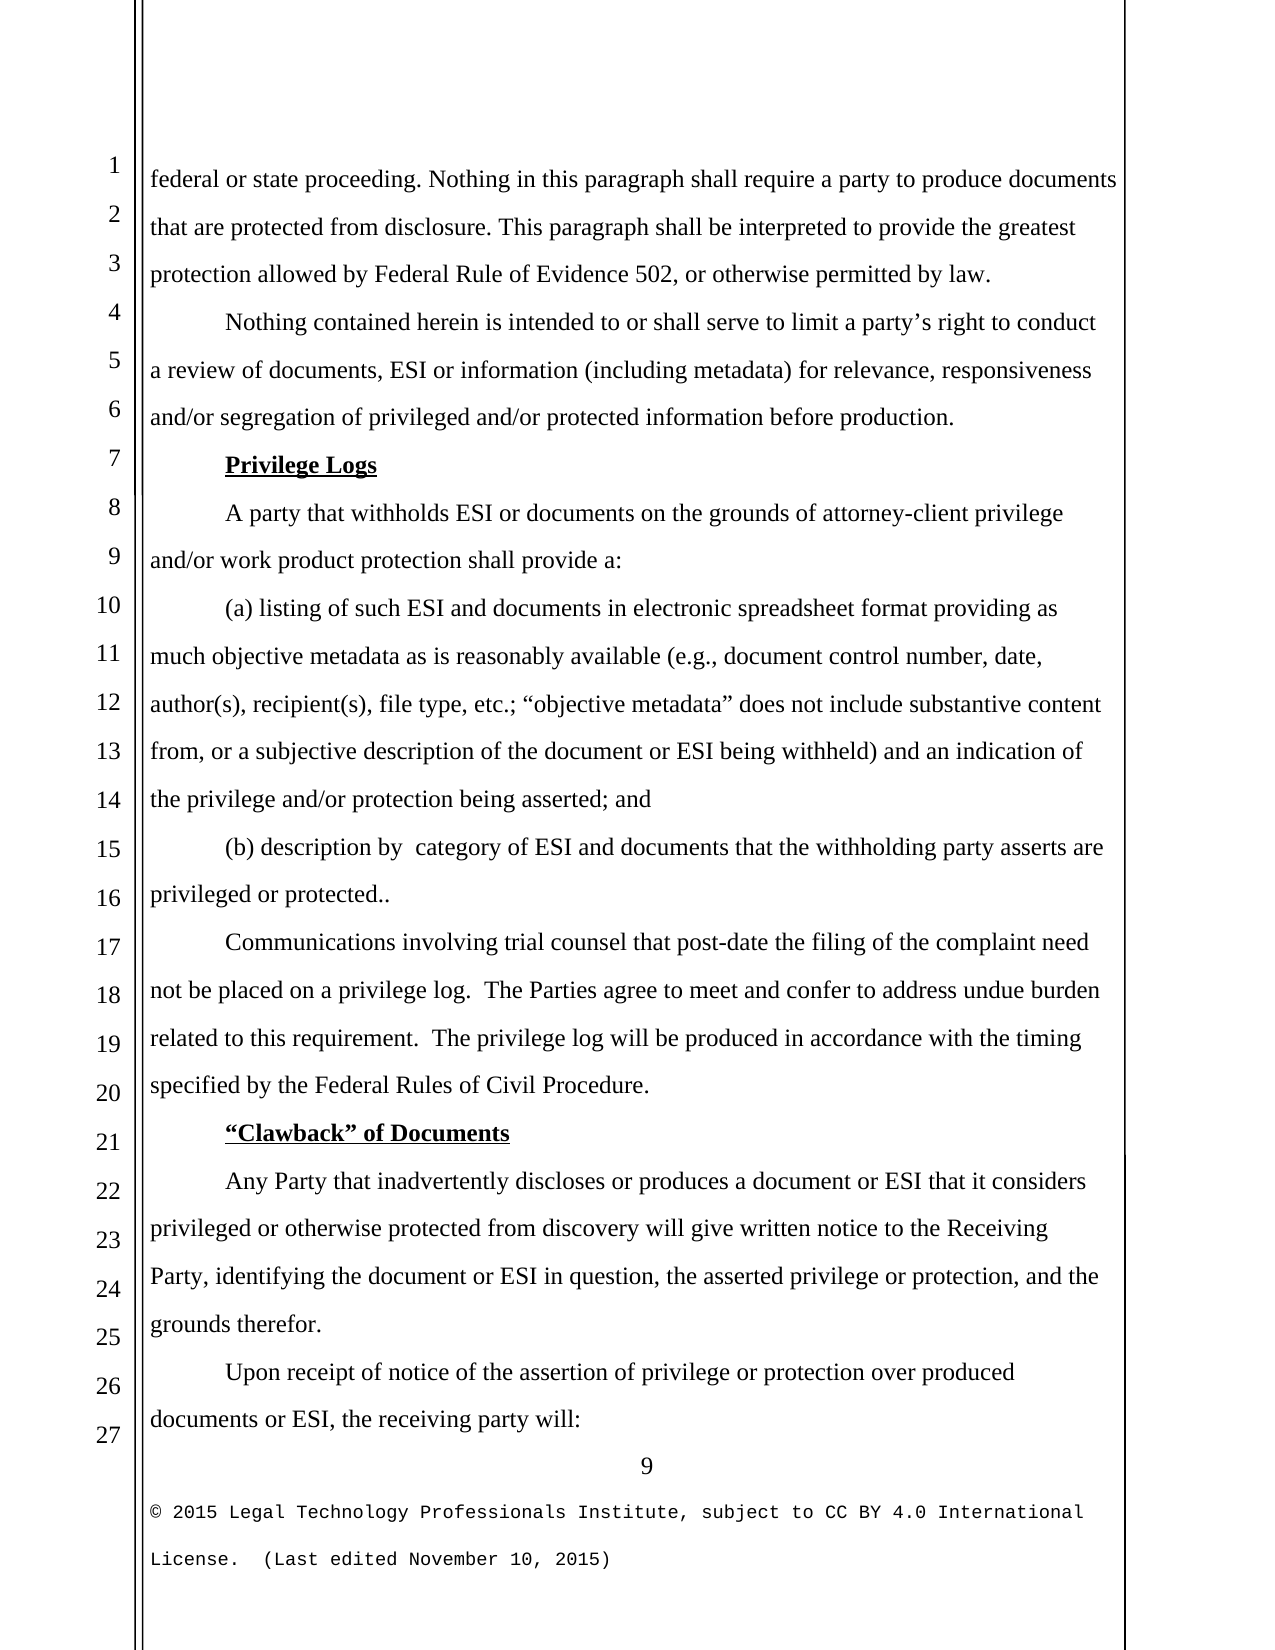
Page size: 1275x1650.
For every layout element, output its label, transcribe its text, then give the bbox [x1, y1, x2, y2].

text (a) listing of such ESI and documents in electronic spreadsheet format providing as much objective metadata as is reasonably available (e.g., document control number, date, author(s), recipient(s), file type, etc.; “objective metadata” does not include substantive content from, or a subjective description of the document or ESI being withheld) and an indication of the privilege and/or protection being asserted; and [150, 578, 1106, 817]
text Privilege Logs [150, 435, 1106, 483]
text A party that withholds ESI or documents on the grounds of attorney-client privilege and/or work product protection shall provide a: [150, 483, 1106, 578]
text Any Party that inadvertently discloses or produces a document or ESI that it considers privileged or otherwise protected from discovery will give written notice to the Receiving Party, identifying the document or ESI in question, the asserted privilege or protection, and the grounds therefor. [150, 1151, 1106, 1342]
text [150, 150, 1125, 292]
text (b) description by category of ESI and documents that the withholding party asserts are privileged or protected.. [150, 817, 1106, 912]
text Upon receipt of notice of the assertion of privilege or protection over produced documents or ESI, the receiving party will: [150, 1342, 1106, 1437]
text “Clawback” of Documents [150, 1103, 1106, 1151]
text Nothing contained herein is intended to or shall serve to limit a party’s right to conduct a review of documents, ESI or information (including metadata) for relevance, responsiveness and/or segregation of privileged and/or protected information before production. [150, 292, 1106, 435]
text Communications involving trial counsel that post-date the filing of the complaint need not be placed on a privilege log. The Parties agree to meet and confer to address undue burden related to this requirement. The privilege log will be produced in accordance with the timing specified by the Federal Rules of Civil Procedure. [150, 912, 1106, 1103]
